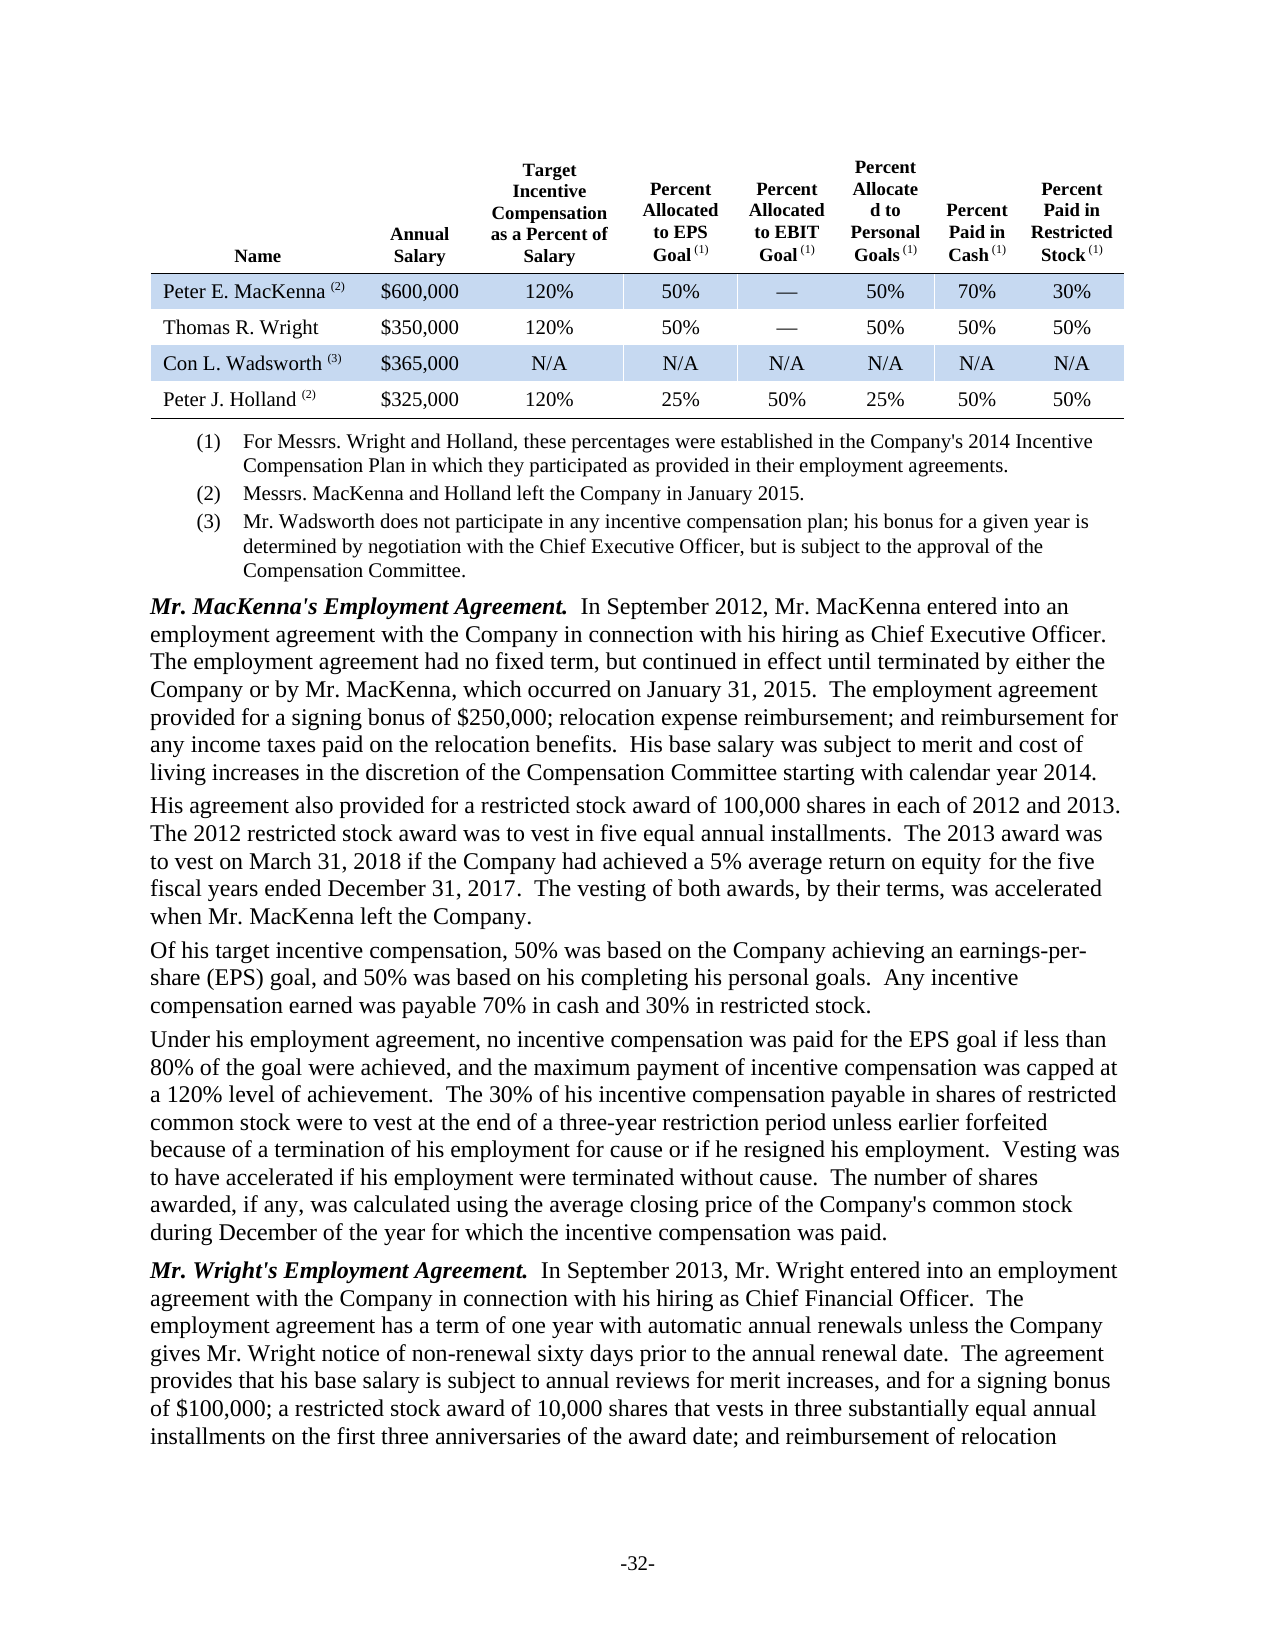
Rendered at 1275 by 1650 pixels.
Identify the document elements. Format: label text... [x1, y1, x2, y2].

table_cell Thomas R. Wright [151, 309, 364, 345]
table_cell 120% [475, 309, 623, 345]
table_cell Con L. Wadsworth (3) [151, 345, 364, 381]
table_cell 50% [624, 274, 737, 309]
table_cell 30% [1019, 274, 1124, 309]
text (3) Mr. Wadsworth does not participate in any incentive compensation plan; his bonus for a given year is determined by negotiation with the Chief Executive Officer, but is subject to the approval of the Compensation Committee. [196, 509, 1125, 582]
table_cell N/A [624, 345, 737, 381]
table_cell — [738, 309, 836, 345]
table_cell $325,000 [364, 381, 475, 417]
text His agreement also provided for a restricted stock award of 100,000 shares in each of 2012 and 2013. The 2012 restricted stock award was to vest in five equal annual installments. The 2013 award was to vest on March 31, 2018 if the Company had achieved a 5% average return on equity for the five fiscal years ended December 31, 2017. The vesting of both awards, by their terms, was accelerated when Mr. MacKenna left the Company. [150, 792, 1125, 929]
table_cell — [738, 274, 836, 309]
table_cell N/A [738, 345, 836, 381]
table_cell Peter J. Holland (2) [151, 381, 364, 417]
table_cell 50% [1019, 381, 1124, 417]
text Under his employment agreement, no incentive compensation was paid for the EPS goal if less than 80% of the goal were achieved, and the maximum payment of incentive compensation was capped at a 120% level of achievement. The 30% of his incentive compensation payable in shares of restricted common stock were to vest at the end of a three-year restriction period unless earlier forfeited because of a termination of his employment for cause or if he resigned his employment. Vesting was to have accelerated if his employment were terminated without cause. The number of shares awarded, if any, was calculated using the average closing price of the Company's common stock during December of the year for which the incentive compensation was paid. [150, 1025, 1125, 1246]
table_cell 50% [1019, 309, 1124, 345]
table_cell 50% [836, 274, 934, 309]
table_header Percent Allocated to Personal Goals (1) [836, 150, 934, 272]
table_cell $365,000 [364, 345, 475, 381]
table_header Target Incentive Compensation as a Percent of Salary [475, 150, 623, 272]
table_cell 70% [935, 274, 1019, 309]
table_cell 25% [836, 381, 934, 417]
table_header Percent Paid in Restricted Stock (1) [1019, 150, 1124, 272]
table_cell 120% [475, 274, 623, 309]
table_cell N/A [1019, 345, 1124, 381]
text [150, 1256, 1125, 1449]
table_cell Peter E. MacKenna (2) [151, 274, 364, 309]
table_header Percent Allocated to EBIT Goal (1) [738, 150, 836, 272]
table_cell 50% [836, 309, 934, 345]
table_cell 50% [624, 309, 737, 345]
text (2) Messrs. MacKenna and Holland left the Company in January 2015. [196, 481, 1125, 505]
text Mr. MacKenna's Employment Agreement. In September 2012, Mr. MacKenna entered into an employment agreement with the Company in connection with his hiring as Chief Executive Officer. The employment agreement had no fixed term, but continued in effect until terminated by either the Company or by Mr. MacKenna, which occurred on January 31, 2015. The employment agreement provided for a signing bonus of $250,000; relocation expense reimbursement; and reimbursement for any income taxes paid on the relocation benefits. His base salary was subject to merit and cost of living increases in the discretion of the Compensation Committee starting with calendar year 2014. [150, 592, 1125, 785]
table_cell N/A [475, 345, 623, 381]
table_cell $600,000 [364, 274, 475, 309]
table_cell 50% [935, 309, 1019, 345]
table_header Annual Salary [364, 150, 475, 272]
table_cell $350,000 [364, 309, 475, 345]
table_cell N/A [935, 345, 1019, 381]
table_cell N/A [836, 345, 934, 381]
table_header Percent Allocated to EPS Goal (1) [624, 150, 737, 272]
table_header Name [151, 150, 364, 272]
table_header Percent Paid in Cash (1) [935, 150, 1019, 272]
table_cell 50% [935, 381, 1019, 417]
table_cell 25% [624, 381, 737, 417]
table_cell 50% [738, 381, 836, 417]
text (1) For Messrs. Wright and Holland, these percentages were established in the Company's 2014 Incentive Compensation Plan in which they participated as provided in their employment agreements. [196, 429, 1125, 477]
table_cell 120% [475, 381, 623, 417]
text Of his target incentive compensation, 50% was based on the Company achieving an earnings-per-share (EPS) goal, and 50% was based on his completing his personal goals. Any incentive compensation earned was payable 70% in cash and 30% in restricted stock. [150, 936, 1125, 1019]
